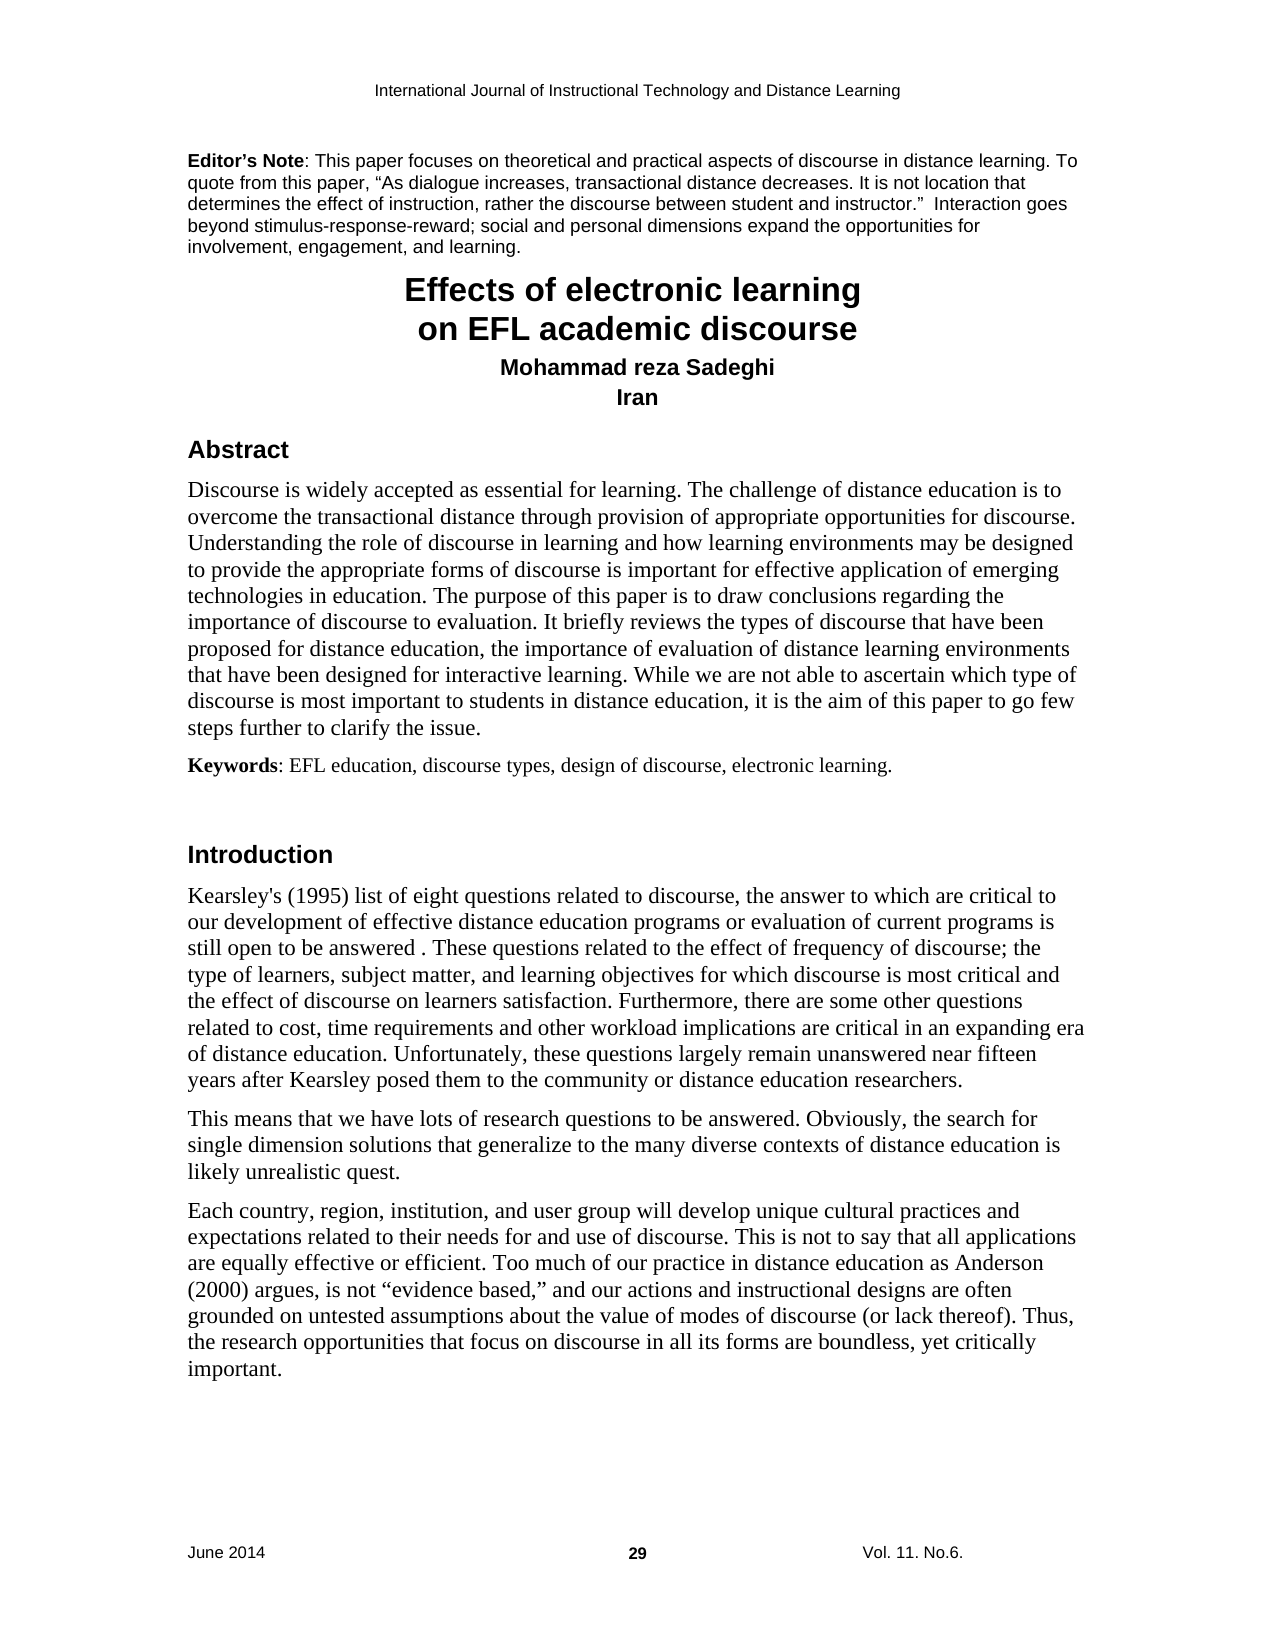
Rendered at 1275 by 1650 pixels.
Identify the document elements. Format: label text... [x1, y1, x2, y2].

text Kearsley's (1995) list of eight questions related to discourse, the answer to which are critical to our development of effective distance education programs or evaluation of current programs is still open to be answered . These questions related to the effect of frequency of discourse; the type of learners, subject matter, and learning objectives for which discourse is most critical and the effect of discourse on learners satisfaction. Furthermore, there are some other questions related to cost, time requirements and other workload implications are critical in an expanding era of distance education. Unfortunately, these questions largely remain unanswered near fifteen years after Kearsley posed them to the community or distance education researchers. [187, 882, 1087, 1093]
text Keywords: EFL education, discourse types, design of discourse, electronic learning. [187, 753, 1087, 777]
text Discourse is widely accepted as essential for learning. The challenge of distance education is to overcome the transactional distance through provision of appropriate opportunities for discourse. Understanding the role of discourse in learning and how learning environments may be designed to provide the appropriate forms of discourse is important for effective application of emerging technologies in education. The purpose of this paper is to draw conclusions regarding the importance of discourse to evaluation. It briefly reviews the types of discourse that have been proposed for distance education, the importance of evaluation of distance learning environments that have been designed for interactive learning. While we are not able to ascertain which type of discourse is most important to students in distance education, it is the aim of this paper to go few steps further to clarify the issue. [187, 477, 1087, 740]
subtitle Introduction [187, 841, 1087, 869]
subtitle Mohammad reza Sadeghi [187, 353, 1087, 380]
text Each country, region, institution, and user group will develop unique cultural practices and expectations related to their needs for and use of discourse. This is not to say that all applications are equally effective or efficient. Too much of our practice in distance education as Anderson (2000) argues, is not “evidence based,” and our actions and instructional designs are often grounded on untested assumptions about the value of modes of discourse (or lack thereof). Thus, the research opportunities that focus on discourse in all its forms are boundless, yet critically important. [187, 1197, 1087, 1381]
text This means that we have lots of research questions to be answered. Obviously, the search for single dimension solutions that generalize to the many diverse contexts of distance education is likely unrealistic quest. [187, 1105, 1087, 1184]
subtitle Iran [187, 384, 1087, 410]
text Editor’s Note: This paper focuses on theoretical and practical aspects of discourse in distance learning. To quote from this paper, “As dialogue increases, transactional distance decreases. It is not location that determines the effect of instruction, rather the discourse between student and instructor.” Interaction goes beyond stimulus-response-reward; social and personal dimensions expand the opportunities for involvement, engagement, and learning. [187, 150, 1087, 258]
subtitle Abstract [187, 435, 1087, 464]
subtitle Effects of electronic learning on EFL academic discourse [187, 270, 1087, 347]
